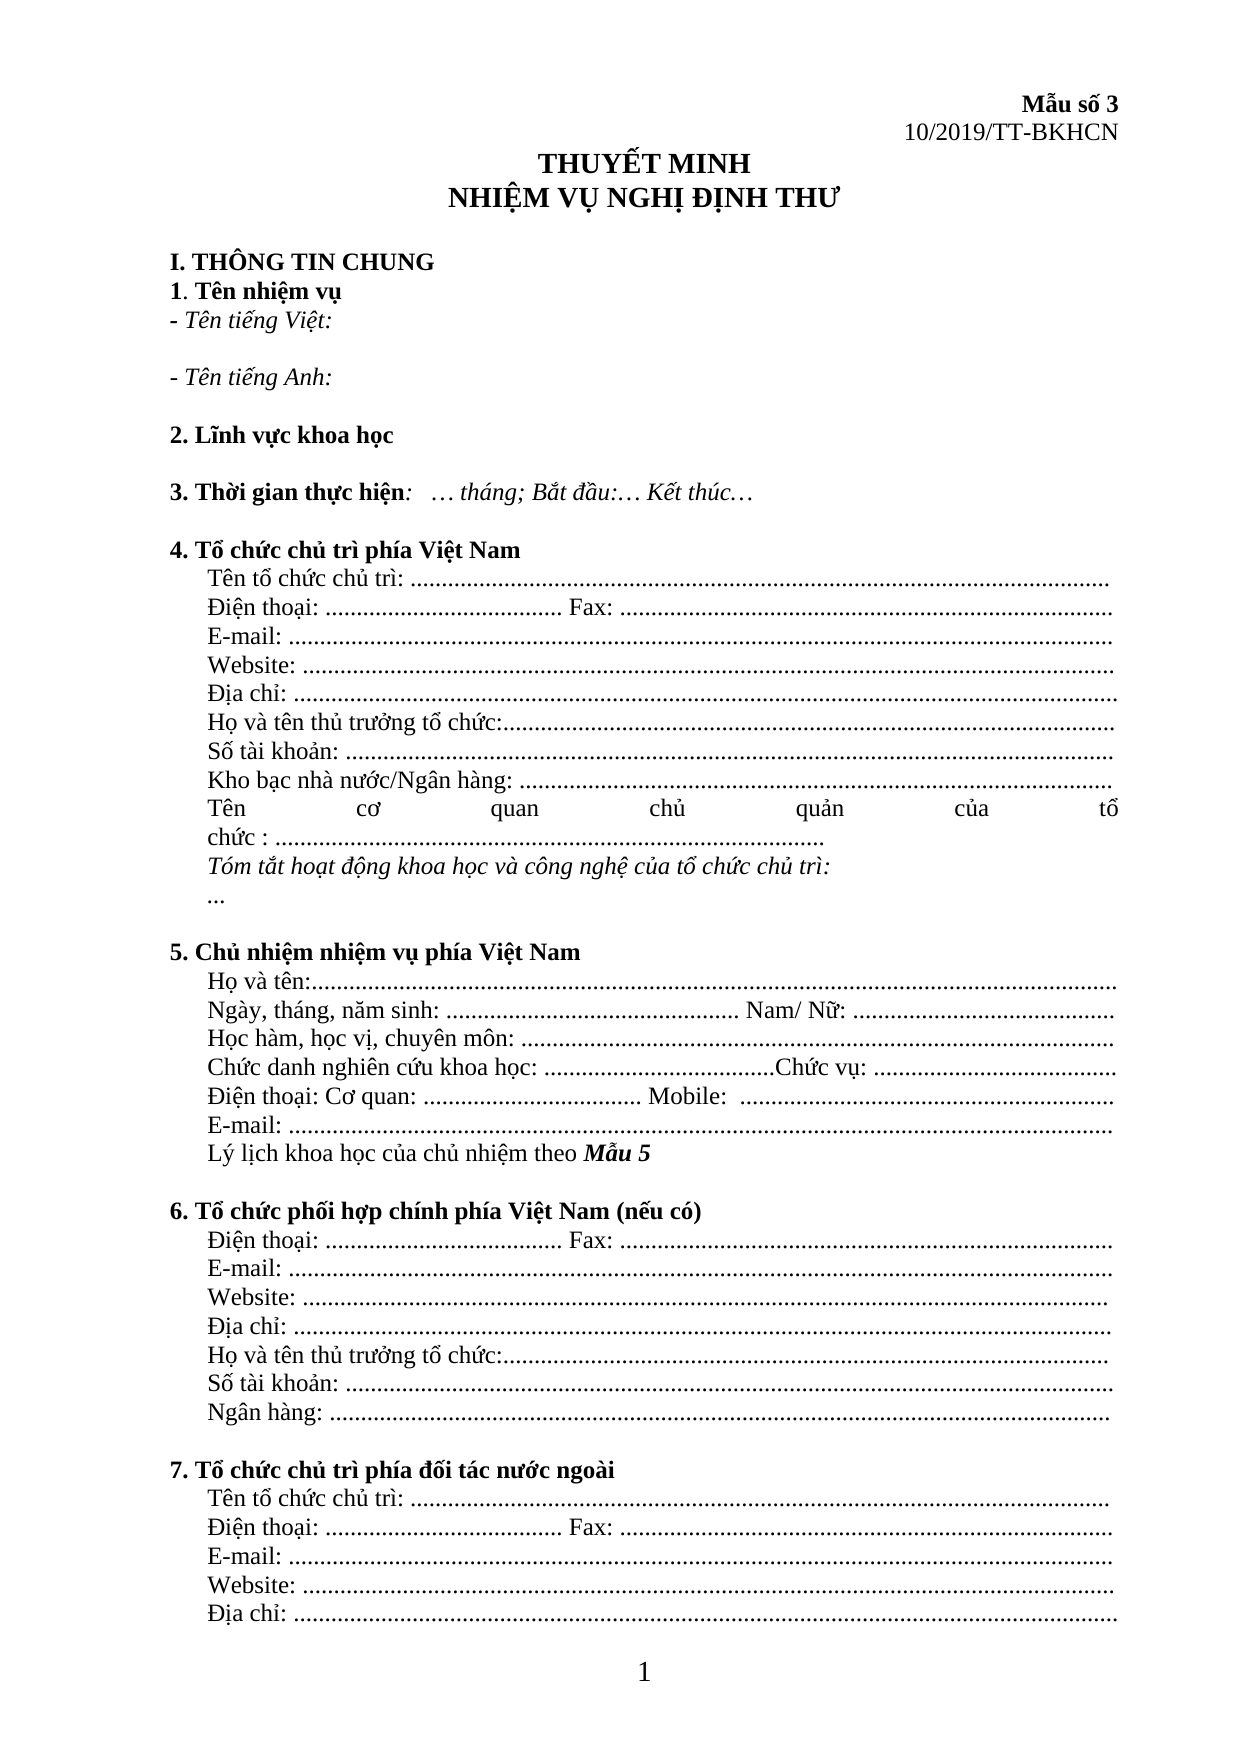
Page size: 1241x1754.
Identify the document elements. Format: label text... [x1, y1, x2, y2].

text Tên cơ quan chủ quản của tổ chức : ........................................................................................ [207, 793, 1119, 851]
text 3. Thời gian thực hiện: … tháng; Bắt đầu:… Kết thúc… [169, 477, 1119, 506]
text I. THÔNG TIN CHUNG [169, 247, 1119, 276]
text Điện thoại: Cơ quan: ................................... Mobile: ............................................................ [207, 1081, 1119, 1110]
text E-mail: .................................................................................................................................... [207, 1253, 1119, 1282]
text Số tài khoản: ........................................................................................................................... [207, 736, 1119, 765]
text Họ và tên:................................................................................................................................. [207, 966, 1119, 995]
text Mẫu số 3 [169, 89, 1119, 117]
list Website: .................................................................................................................................. [207, 1570, 1119, 1598]
text Địa chỉ: .................................................................................................................................... [207, 678, 1119, 707]
text 2. Lĩnh vực khoa học [169, 420, 1119, 448]
text Tóm tắt hoạt động khoa học và công nghệ của tổ chức chủ trì: [169, 851, 1119, 880]
text Học hàm, học vị, chuyên môn: ............................................................................................... [207, 1023, 1119, 1052]
text 7. Tổ chức chủ trì phía đối tác nước ngoài [169, 1455, 1119, 1483]
text - Tên tiếng Việt: [169, 305, 1119, 333]
text Điện thoại: ...................................... Fax: ............................................................................... [207, 1225, 1119, 1253]
text E-mail: .................................................................................................................................... [207, 1110, 1119, 1138]
text Địa chỉ: ................................................................................................................................... [207, 1311, 1119, 1340]
text 10/2019/TT-BKHCN [169, 117, 1119, 146]
text Website: .................................................................................................................................. [207, 650, 1119, 678]
text 1. Tên nhiệm vụ [169, 276, 1119, 305]
text Kho bạc nhà nước/Ngân hàng: ............................................................................................... [207, 765, 1119, 793]
list Tên tổ chức chủ trì: ................................................................................................................ [207, 1483, 1119, 1512]
list Điện thoại: ...................................... Fax: ............................................................................... [207, 1512, 1119, 1541]
text Ngày, tháng, năm sinh: ............................................... Nam/ Nữ: .......................................... [207, 995, 1119, 1023]
text Lý lịch khoa học của chủ nhiệm theo Mẫu 5 [169, 1138, 1119, 1167]
text 4. Tổ chức chủ trì phía Việt Nam [169, 535, 1119, 563]
text E-mail: .................................................................................................................................... [207, 621, 1119, 650]
text Số tài khoản: ........................................................................................................................... [207, 1368, 1119, 1397]
text Website: ................................................................................................................................. [207, 1282, 1119, 1311]
list E-mail: .................................................................................................................................... [207, 1541, 1119, 1570]
text Chức danh nghiên cứu khoa học: .....................................Chức vụ: ....................................... [207, 1052, 1119, 1081]
subtitle NHIỆM VỤ NGHỊ ĐỊNH THƯ [169, 180, 1119, 213]
text Họ và tên thủ trưởng tổ chức:................................................................................................. [207, 1340, 1119, 1368]
text 6. Tổ chức phối hợp chính phía Việt Nam (nếu có) [169, 1196, 1119, 1225]
text - Tên tiếng Anh: [169, 362, 1119, 391]
text Ngân hàng: ............................................................................................................................. [169, 1397, 1119, 1426]
text Họ và tên thủ trưởng tổ chức:.................................................................................................. [207, 707, 1119, 736]
text Điện thoại: ...................................... Fax: ............................................................................... [207, 592, 1119, 621]
list Địa chỉ: .................................................................................................................................... [207, 1598, 1119, 1627]
subtitle THUYẾT MINH [169, 146, 1119, 180]
text 5. Chủ nhiệm nhiệm vụ phía Việt Nam [169, 937, 1119, 966]
text ... [169, 880, 1119, 908]
text Tên tổ chức chủ trì: ................................................................................................................ [207, 563, 1119, 592]
